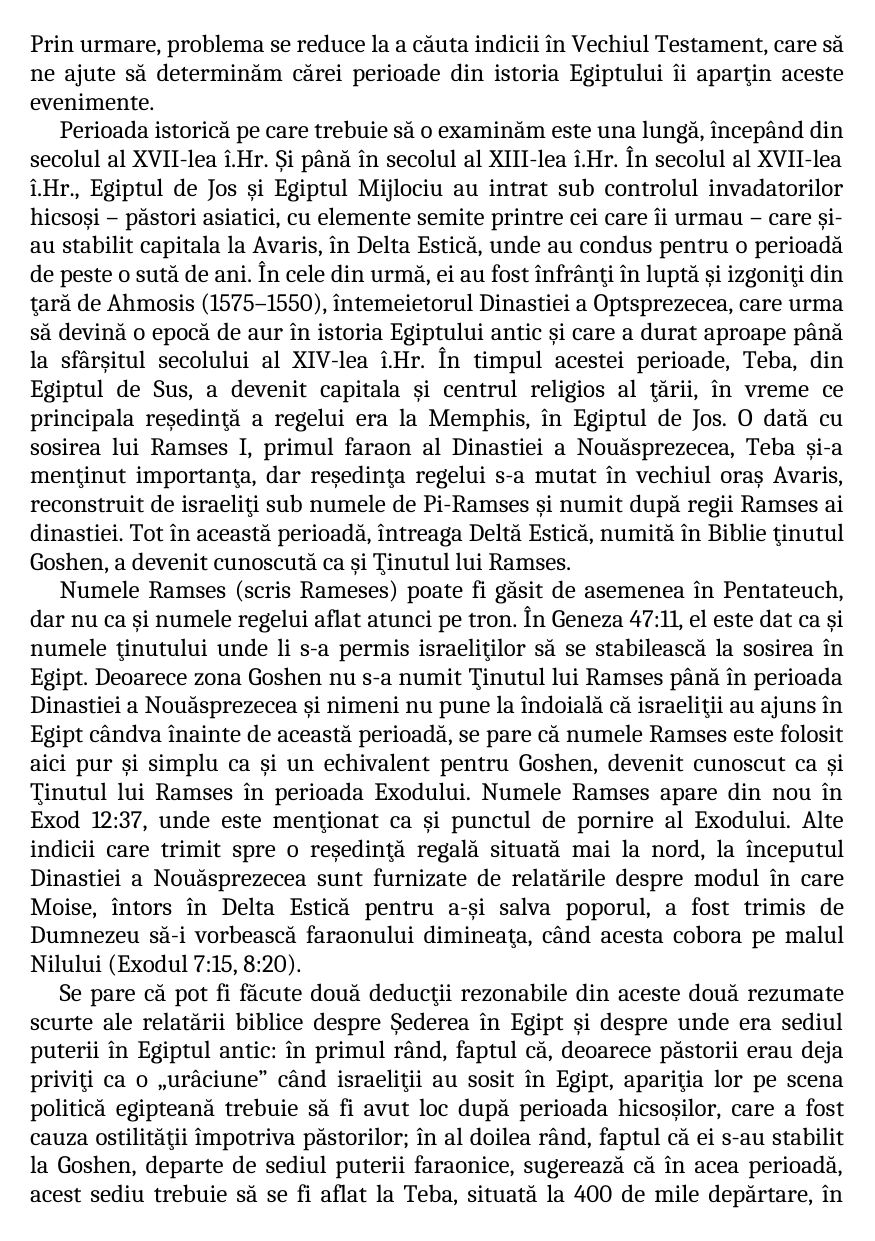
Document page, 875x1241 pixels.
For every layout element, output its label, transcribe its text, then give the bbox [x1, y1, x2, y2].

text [30, 30, 844, 116]
text Perioada istorică pe care trebuie să o examinăm este una lungă, începând din secolul al XVII-lea î.Hr. Şi până în secolul al XIII-lea î.Hr. În secolul al XVII-lea î.Hr., Egiptul de Jos şi Egiptul Mijlociu au intrat sub controlul invadatorilor hicsoşi – păstori asiatici, cu elemente semite printre cei care îi urmau – care şi-au stabilit capitala la Avaris, în Delta Estică, unde au condus pentru o perioadă de peste o sută de ani. În cele din urmă, ei au fost înfrânţi în luptă şi izgoniţi din ţară de Ahmosis (1575–1550), întemeietorul Dinastiei a Optsprezecea, care urma să devină o epocă de aur în istoria Egiptului antic şi care a durat aproape până la sfârşitul secolului al XIV-lea î.Hr. În timpul acestei perioade, Teba, din Egiptul de Sus, a devenit capitala şi centrul religios al ţării, în vreme ce principala reşedinţă a regelui era la Memphis, în Egiptul de Jos. O dată cu sosirea lui Ramses I, primul faraon al Dinastiei a Nouăsprezecea, Teba şi-a menţinut importanţa, dar reşedinţa regelui s-a mutat în vechiul oraş Avaris, reconstruit de israeliţi sub numele de Pi-Ramses şi numit după regii Ramses ai dinastiei. Tot în această perioadă, întreaga Deltă Estică, numită în Biblie ţinutul Goshen, a devenit cunoscută ca şi Ţinutul lui Ramses. [30, 116, 844, 576]
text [30, 979, 844, 1209]
text Numele Ramses (scris Rameses) poate fi găsit de asemenea în Pentateuch, dar nu ca şi numele regelui aflat atunci pe tron. În Geneza 47:11, el este dat ca şi numele ţinutului unde li s-a permis israeliţilor să se stabilească la sosirea în Egipt. Deoarece zona Goshen nu s-a numit Ţinutul lui Ramses până în perioada Dinastiei a Nouăsprezecea şi nimeni nu pune la îndoială că israeliţii au ajuns în Egipt cândva înainte de această perioadă, se pare că numele Ramses este folosit aici pur şi simplu ca şi un echivalent pentru Goshen, devenit cunoscut ca şi Ţinutul lui Ramses în perioada Exodului. Numele Ramses apare din nou în Exod 12:37, unde este menţionat ca şi punctul de pornire al Exodului. Alte indicii care trimit spre o reşedinţă regală situată mai la nord, la începutul Dinastiei a Nouăsprezecea sunt furnizate de relatările despre modul în care Moise, întors în Delta Estică pentru a-şi salva poporul, a fost trimis de Dumnezeu să-i vorbească faraonului dimineaţa, când acesta cobora pe malul Nilului (Exodul 7:15, 8:20). [30, 576, 844, 979]
